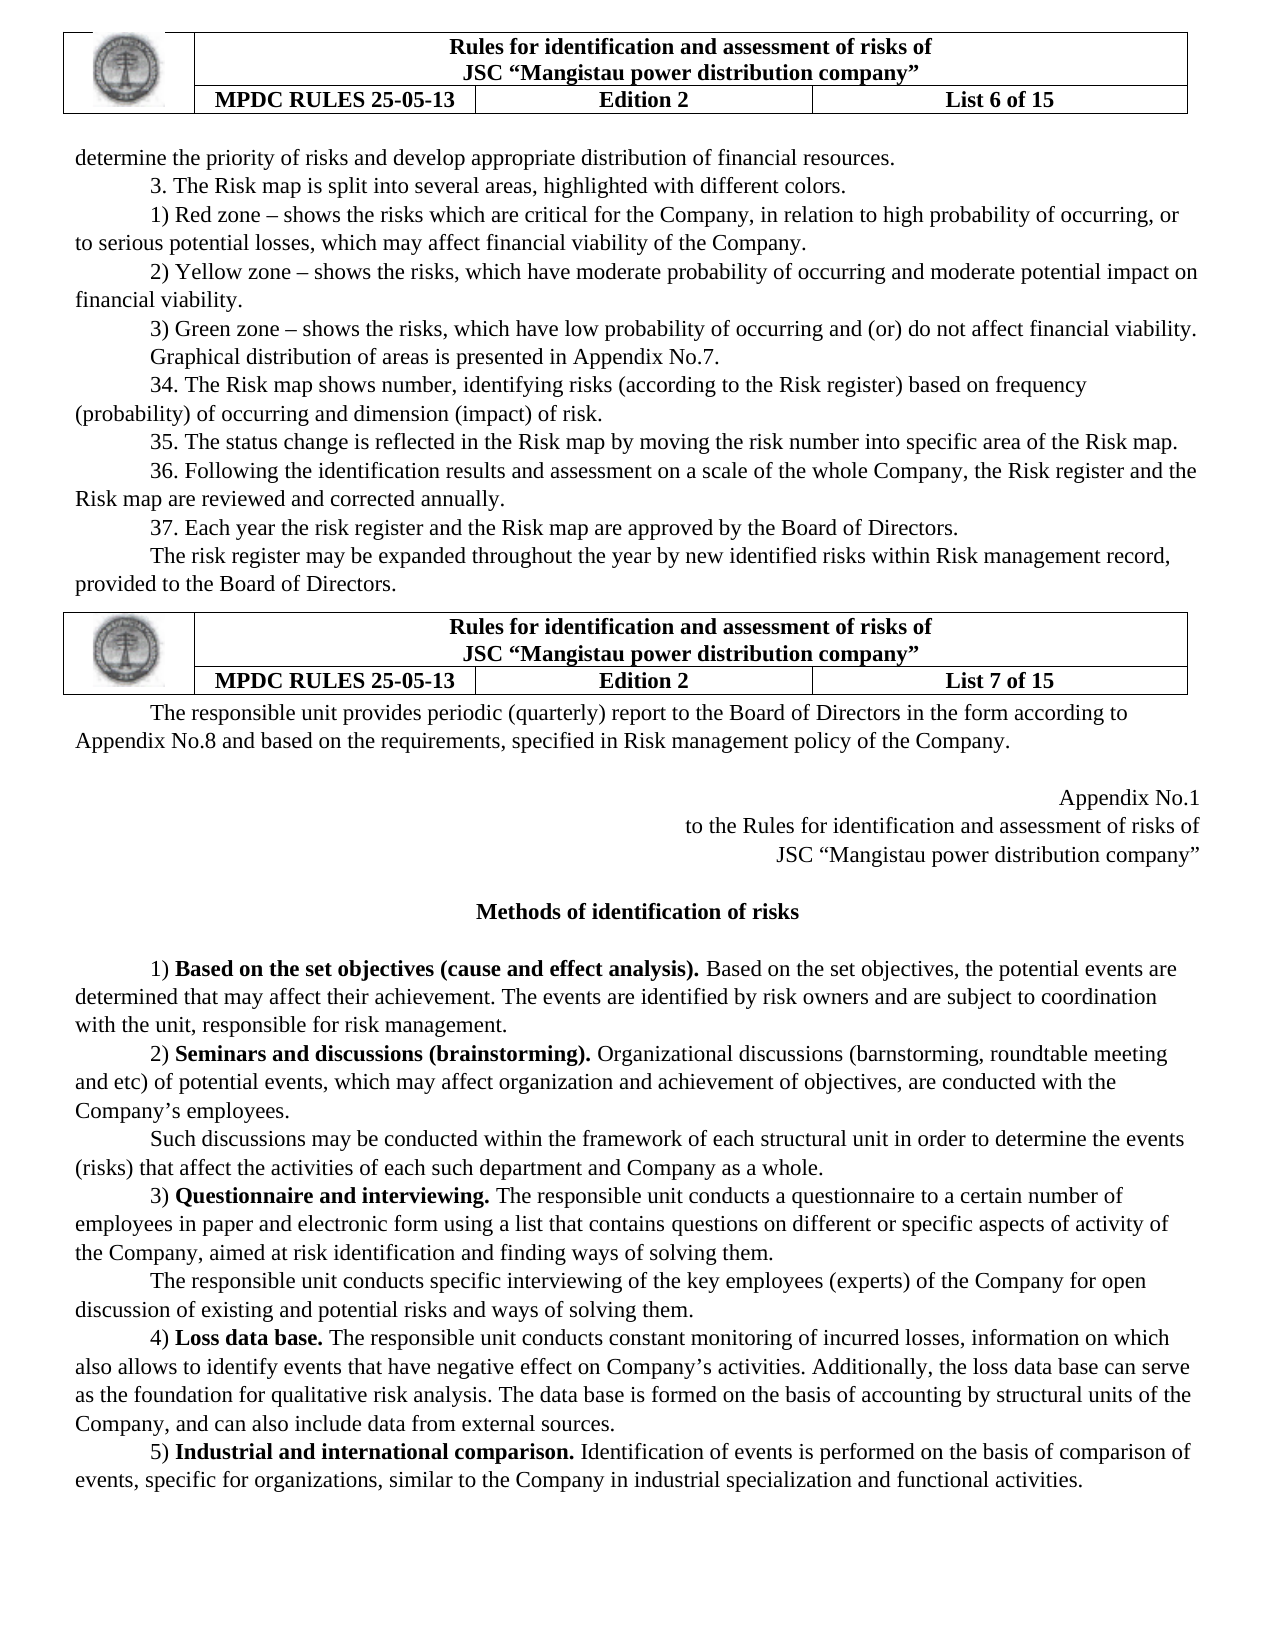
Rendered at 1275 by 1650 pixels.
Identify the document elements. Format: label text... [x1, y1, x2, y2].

text JSC “Mangistau power distribution сompany” [75, 841, 1200, 867]
text 35. The status change is reflected in the Risk map by moving the risk number into specific area of the Risk map. [75, 428, 1200, 455]
text 37. Each year the risk register and the Risk map are approved by the Board of Directors. [75, 514, 1200, 540]
table_header Rules for identification and assessment of risks of JSC “Mangistau power distribution сompany” [195, 33, 1187, 85]
text 1) Red zone – shows the risks which are critical for the Company, in relation to high probability of occurring, or to serious potential losses, which may affect financial viability of the Company. [75, 201, 1200, 256]
text 4) Loss data base. The responsible unit conducts constant monitoring of incurred losses, information on which also allows to identify events that have negative effect on Company’s activities. Additionally, the loss data base can serve as the foundation for qualitative risk analysis. The data base is formed on the basis of accounting by structural units of the Company, and can also include data from external sources. [75, 1324, 1200, 1436]
picture [92, 613, 165, 687]
text 3) Questionnaire and interviewing. The responsible unit conducts a questionnaire to a certain number of employees in paper and electronic form using a list that contains questions on different or specific aspects of activity of the Company, aimed at risk identification and finding ways of solving them. [75, 1182, 1200, 1265]
text 3) Green zone – shows the risks, which have low probability of occurring and (or) do not affect financial viability. [75, 314, 1200, 341]
text The responsible unit provides periodic (quarterly) report to the Board of Directors in the form according to Appendix No.8 and based on the requirements, specified in Risk management policy of the Company. [75, 599, 1200, 753]
table_cell List 6 of 15 [813, 86, 1187, 113]
table_cell MPDC RULES 25-05-13 [195, 86, 475, 113]
table_cell Edition 2 [476, 667, 812, 693]
text to the Rules for identification and assessment of risks of [75, 812, 1200, 839]
text 2) Seminars and discussions (brainstorming). Organizational discussions (barnstorming, roundtable meeting and etc) of potential events, which may affect organization and achievement of objectives, are conducted with the Company’s employees. [75, 1040, 1200, 1123]
table_cell Edition 2 [476, 86, 812, 113]
table_header [64, 33, 194, 113]
text 1) Based on the set objectives (cause and effect analysis). Based on the set objectives, the potential events are determined that may affect their achievement. The events are identified by risk owners and are subject to coordination with the unit, responsible for risk management. [75, 954, 1200, 1038]
text The responsible unit conducts specific interviewing of the key employees (experts) of the Company for open discussion of existing and potential risks and ways of solving them. [75, 1267, 1200, 1322]
text Appendix No.1 [75, 784, 1200, 810]
text determine the priority of risks and develop appropriate distribution of financial resources. [75, 144, 1200, 170]
table_header Rules for identification and assessment of risks of JSC “Mangistau power distribution сompany” [195, 613, 1187, 666]
table_cell MPDC RULES 25-05-13 [195, 667, 475, 693]
text The risk register may be expanded throughout the year by new identified risks within Risk management record, provided to the Board of Directors. [75, 542, 1200, 597]
text 3. The Risk map is split into several areas, highlighted with different colors. [75, 172, 1200, 199]
table_header [64, 613, 194, 693]
text 2) Yellow zone – shows the risks, which have moderate probability of occurring and moderate potential impact on financial viability. [75, 258, 1200, 312]
text 5) Industrial and international comparison. Identification of events is performed on the basis of comparison of events, specific for organizations, similar to the Company in industrial specialization and functional activities. [75, 1438, 1200, 1493]
text Such discussions may be conducted within the framework of each structural unit in order to determine the events (risks) that affect the activities of each such department and Company as a whole. [75, 1125, 1200, 1180]
table_cell List 7 of 15 [813, 667, 1187, 693]
text Methods of identification of risks [75, 898, 1200, 924]
text 34. The Risk map shows number, identifying risks (according to the Risk register) based on frequency (probability) of occurring and dimension (impact) of risk. [75, 371, 1200, 426]
text 36. Following the identification results and assessment on a scale of the whole Company, the Risk register and the Risk map are reviewed and corrected annually. [75, 457, 1200, 512]
text Graphical distribution of areas is presented in Appendix No.7. [75, 343, 1200, 369]
picture [92, 32, 165, 107]
